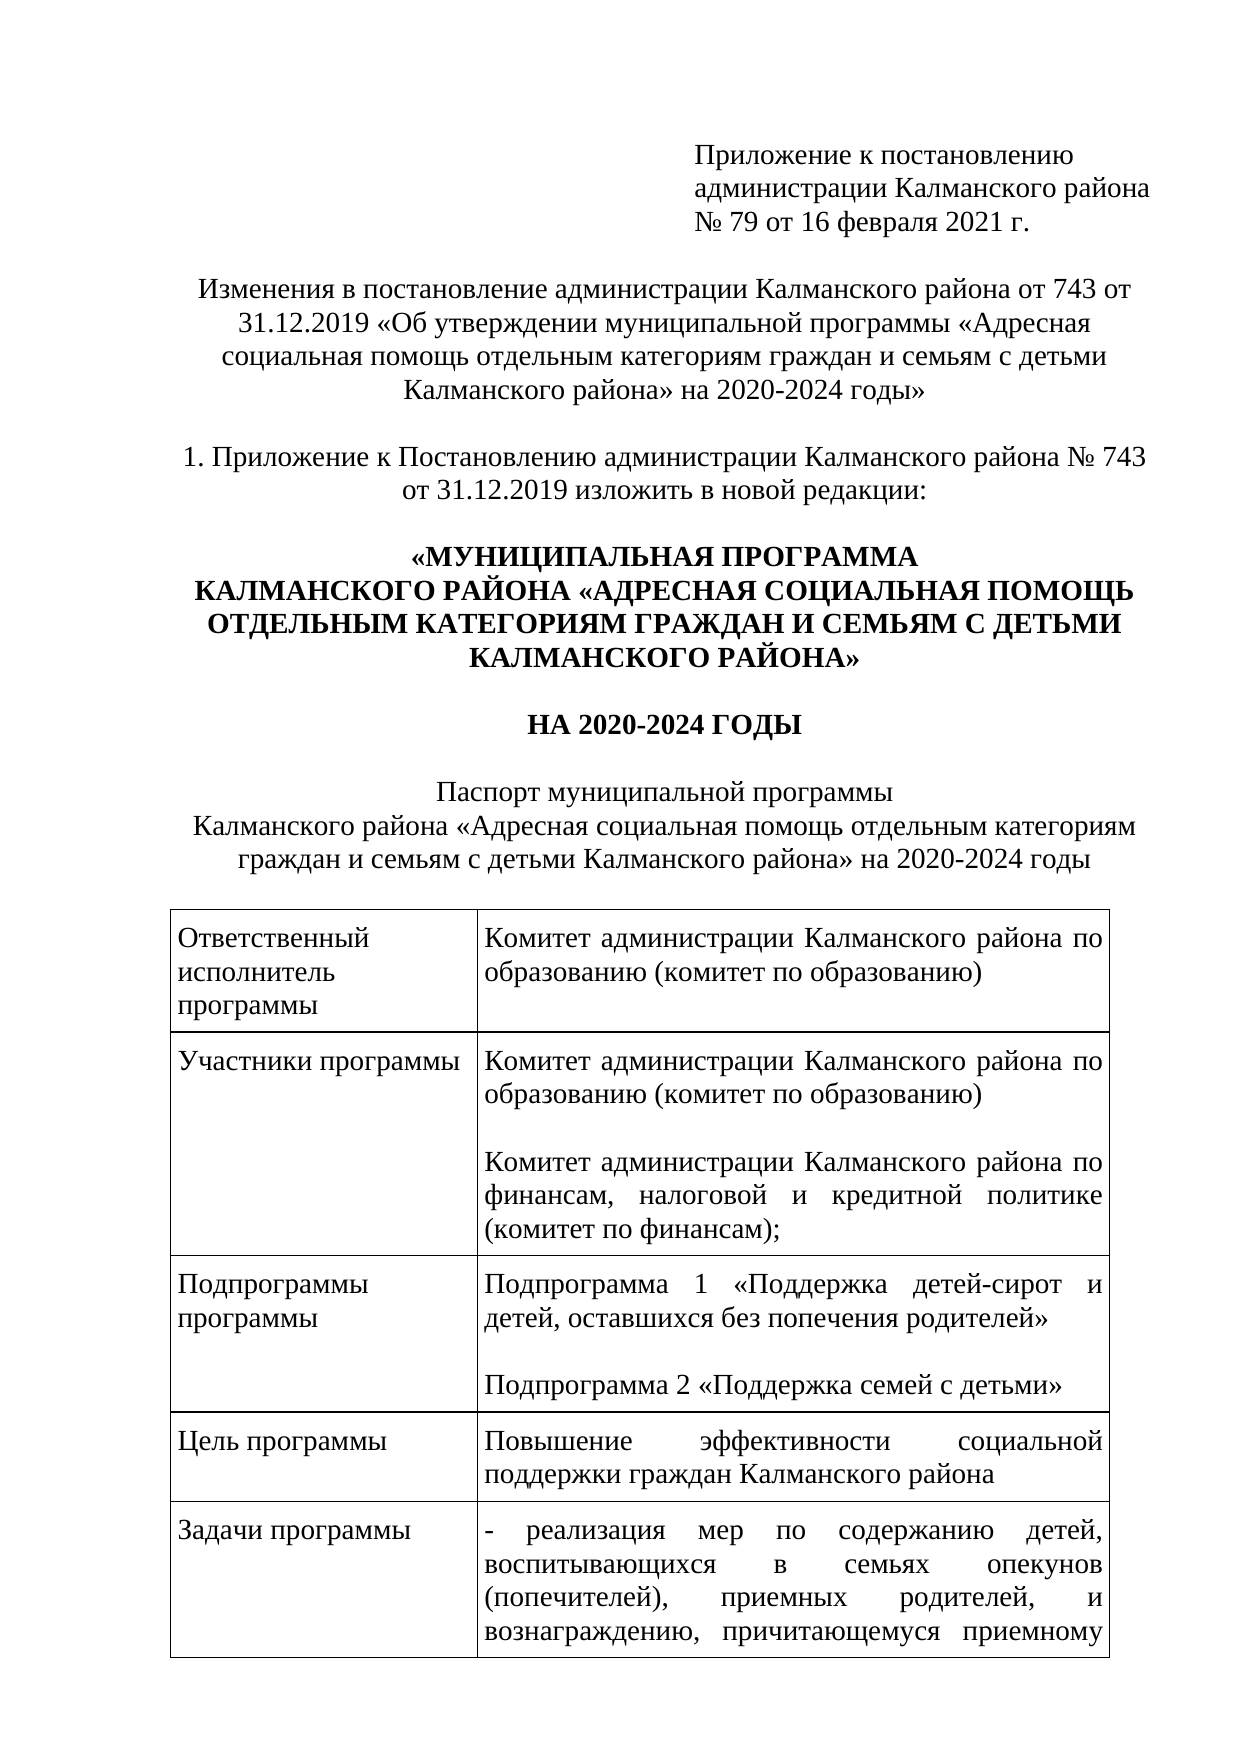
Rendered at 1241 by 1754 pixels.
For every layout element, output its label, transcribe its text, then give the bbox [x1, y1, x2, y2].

text Калманского района «Адресная социальная помощь отдельным категориям граждан и семьям с детьми Калманского района» на 2020-2024 годы [177, 808, 1152, 875]
title № 79 от 16 февраля 2021 г. [694, 204, 1152, 238]
title «МУНИЦИПАЛЬНАЯ ПРОГРАММА [177, 539, 1152, 573]
table_cell Подпрограммы программы [171, 1256, 477, 1411]
table_cell Повышение эффективности социальной поддержки граждан Калманского района [478, 1413, 1109, 1501]
table_cell Подпрограмма 1 «Поддержка детей-сирот и детей, оставшихся без попечения родителей» Подпрограмма 2 «Поддержка семей с детьми» [478, 1256, 1109, 1411]
title Изменения в постановление администрации Калманского района от 743 от 31.12.2019 «Об утверждении муниципальной программы «Адресная социальная помощь отдельным категориям граждан и семьям с детьми Калманского района» на 2020-2024 годы» [177, 271, 1152, 405]
table_cell Цель программы [171, 1413, 477, 1501]
title КАЛМАНСКОГО РАЙОНА «АДРЕСНАЯ СОЦИАЛЬНАЯ ПОМОЩЬ ОТДЕЛЬНЫМ КАТЕГОРИЯМ ГРАЖДАН И СЕМЬЯМ С ДЕТЬМИ КАЛМАНСКОГО РАЙОНА» [177, 573, 1152, 674]
title Приложение к постановлению [694, 137, 1152, 171]
title 1. Приложение к Постановлению администрации Калманского района № 743 от 31.12.2019 изложить в новой редакции: [177, 439, 1152, 506]
table_header Комитет администрации Калманского района по образованию (комитет по образованию) [478, 910, 1109, 1031]
table_cell Участники программы [171, 1033, 477, 1255]
table_cell Комитет администрации Калманского района по образованию (комитет по образованию) Комитет администрации Калманского района по финансам, налоговой и кредитной политике (комитет по финансам); [478, 1033, 1109, 1255]
table_cell Задачи программы [171, 1502, 477, 1657]
table_header Ответственный исполнитель программы [171, 910, 477, 1031]
title администрации Калманского района [694, 171, 1152, 204]
text Паспорт муниципальной программы [177, 774, 1152, 808]
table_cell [478, 1502, 1109, 1657]
title НА 2020-2024 ГОДЫ [177, 707, 1152, 741]
